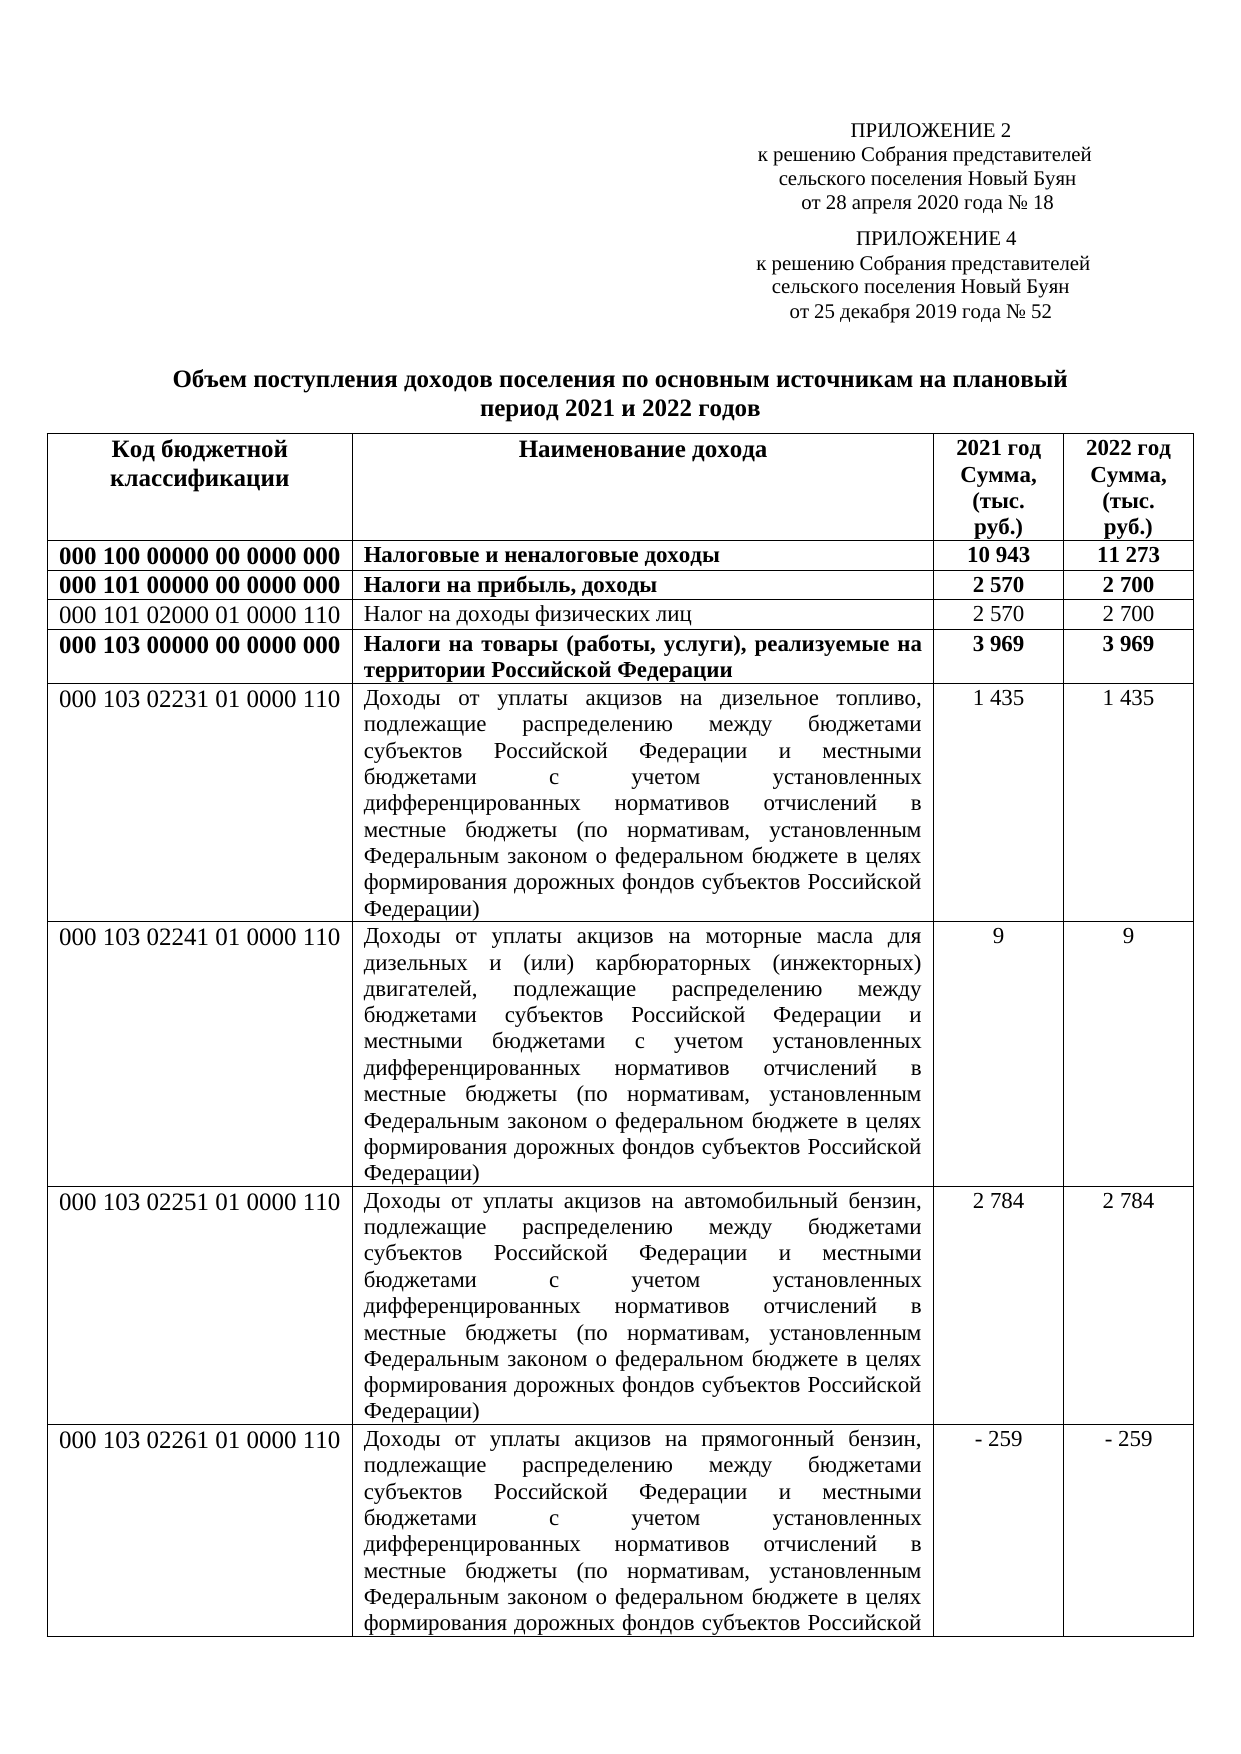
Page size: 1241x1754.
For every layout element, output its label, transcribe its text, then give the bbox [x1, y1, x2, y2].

text к решению Собрания представителей [561, 250, 1092, 274]
table_cell Налоговые и неналоговые доходы [353, 541, 933, 569]
text ПРИЛОЖЕНИЕ 4 [561, 226, 1092, 250]
table_cell 2 570 [934, 600, 1063, 629]
table_cell 000 103 02231 01 0000 110 [48, 684, 352, 921]
table_header 2021 год Сумма, (тыс. руб.) [934, 434, 1063, 540]
table_cell 9 [934, 922, 1063, 1186]
table_cell 9 [1064, 922, 1193, 1186]
table_cell Налог на доходы физических лиц [353, 600, 933, 629]
table_cell 1 435 [934, 684, 1063, 921]
text сельского поселения Новый Буян [561, 274, 1092, 298]
table_cell Доходы от уплаты акцизов на дизельное топливо, подлежащие распределению между бюджетами субъектов Российской Федерации и местными бюджетами с учетом установленных дифференцированных нормативов отчислений в местные бюджеты (по нормативам, установленным Федеральным законом о федеральном бюджете в целях формирования дорожных фондов субъектов Российской Федерации) [353, 684, 933, 921]
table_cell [353, 1425, 933, 1636]
text сельского поселения Новый Буян [148, 166, 1092, 190]
table_cell - 259 [934, 1425, 1063, 1636]
table_cell 2 700 [1064, 571, 1193, 599]
text от 28 апреля 2020 года № 18 [148, 190, 1092, 214]
table_cell 3 969 [934, 630, 1063, 683]
table_cell 10 943 [934, 541, 1063, 569]
table_cell Налоги на товары (работы, услуги), реализуемые на территории Российской Федерации [353, 630, 933, 683]
table_cell - 259 [1064, 1425, 1193, 1636]
table_header 2022 год Сумма, (тыс. руб.) [1064, 434, 1193, 540]
text Объем поступления доходов поселения по основным источникам на плановый период 2021 и 2022 годов [148, 364, 1092, 421]
table_cell 000 100 00000 00 0000 000 [48, 541, 352, 569]
table_cell 000 103 02241 01 0000 110 [48, 922, 352, 1186]
table_cell 11 273 [1064, 541, 1193, 569]
table_cell 2 570 [934, 571, 1063, 599]
table_cell 1 435 [1064, 684, 1193, 921]
table_cell 2 784 [934, 1187, 1063, 1424]
table_cell 000 103 00000 00 0000 000 [48, 630, 352, 683]
table_cell 2 700 [1064, 600, 1193, 629]
table_header Код бюджетной классификации [48, 434, 352, 540]
table_cell 000 101 02000 01 0000 110 [48, 600, 352, 629]
table_cell Налоги на прибыль, доходы [353, 571, 933, 599]
text от 25 декабря 2019 года № 52 [561, 298, 1092, 323]
text к решению Собрания представителей [148, 142, 1092, 166]
table_cell Доходы от уплаты акцизов на автомобильный бензин, подлежащие распределению между бюджетами субъектов Российской Федерации и местными бюджетами с учетом установленных дифференцированных нормативов отчислений в местные бюджеты (по нормативам, установленным Федеральным законом о федеральном бюджете в целях формирования дорожных фондов субъектов Российской Федерации) [353, 1187, 933, 1424]
table_cell Доходы от уплаты акцизов на моторные масла для дизельных и (или) карбюраторных (инжекторных) двигателей, подлежащие распределению между бюджетами субъектов Российской Федерации и местными бюджетами с учетом установленных дифференцированных нормативов отчислений в местные бюджеты (по нормативам, установленным Федеральным законом о федеральном бюджете в целях формирования дорожных фондов субъектов Российской Федерации) [353, 922, 933, 1186]
table_cell 000 103 02251 01 0000 110 [48, 1187, 352, 1424]
table_cell 3 969 [1064, 630, 1193, 683]
text ПРИЛОЖЕНИЕ 2 [738, 118, 1092, 142]
table_cell 2 784 [1064, 1187, 1193, 1424]
table_header Наименование дохода [353, 434, 933, 540]
table_cell 000 101 00000 00 0000 000 [48, 571, 352, 599]
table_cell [48, 1425, 352, 1636]
